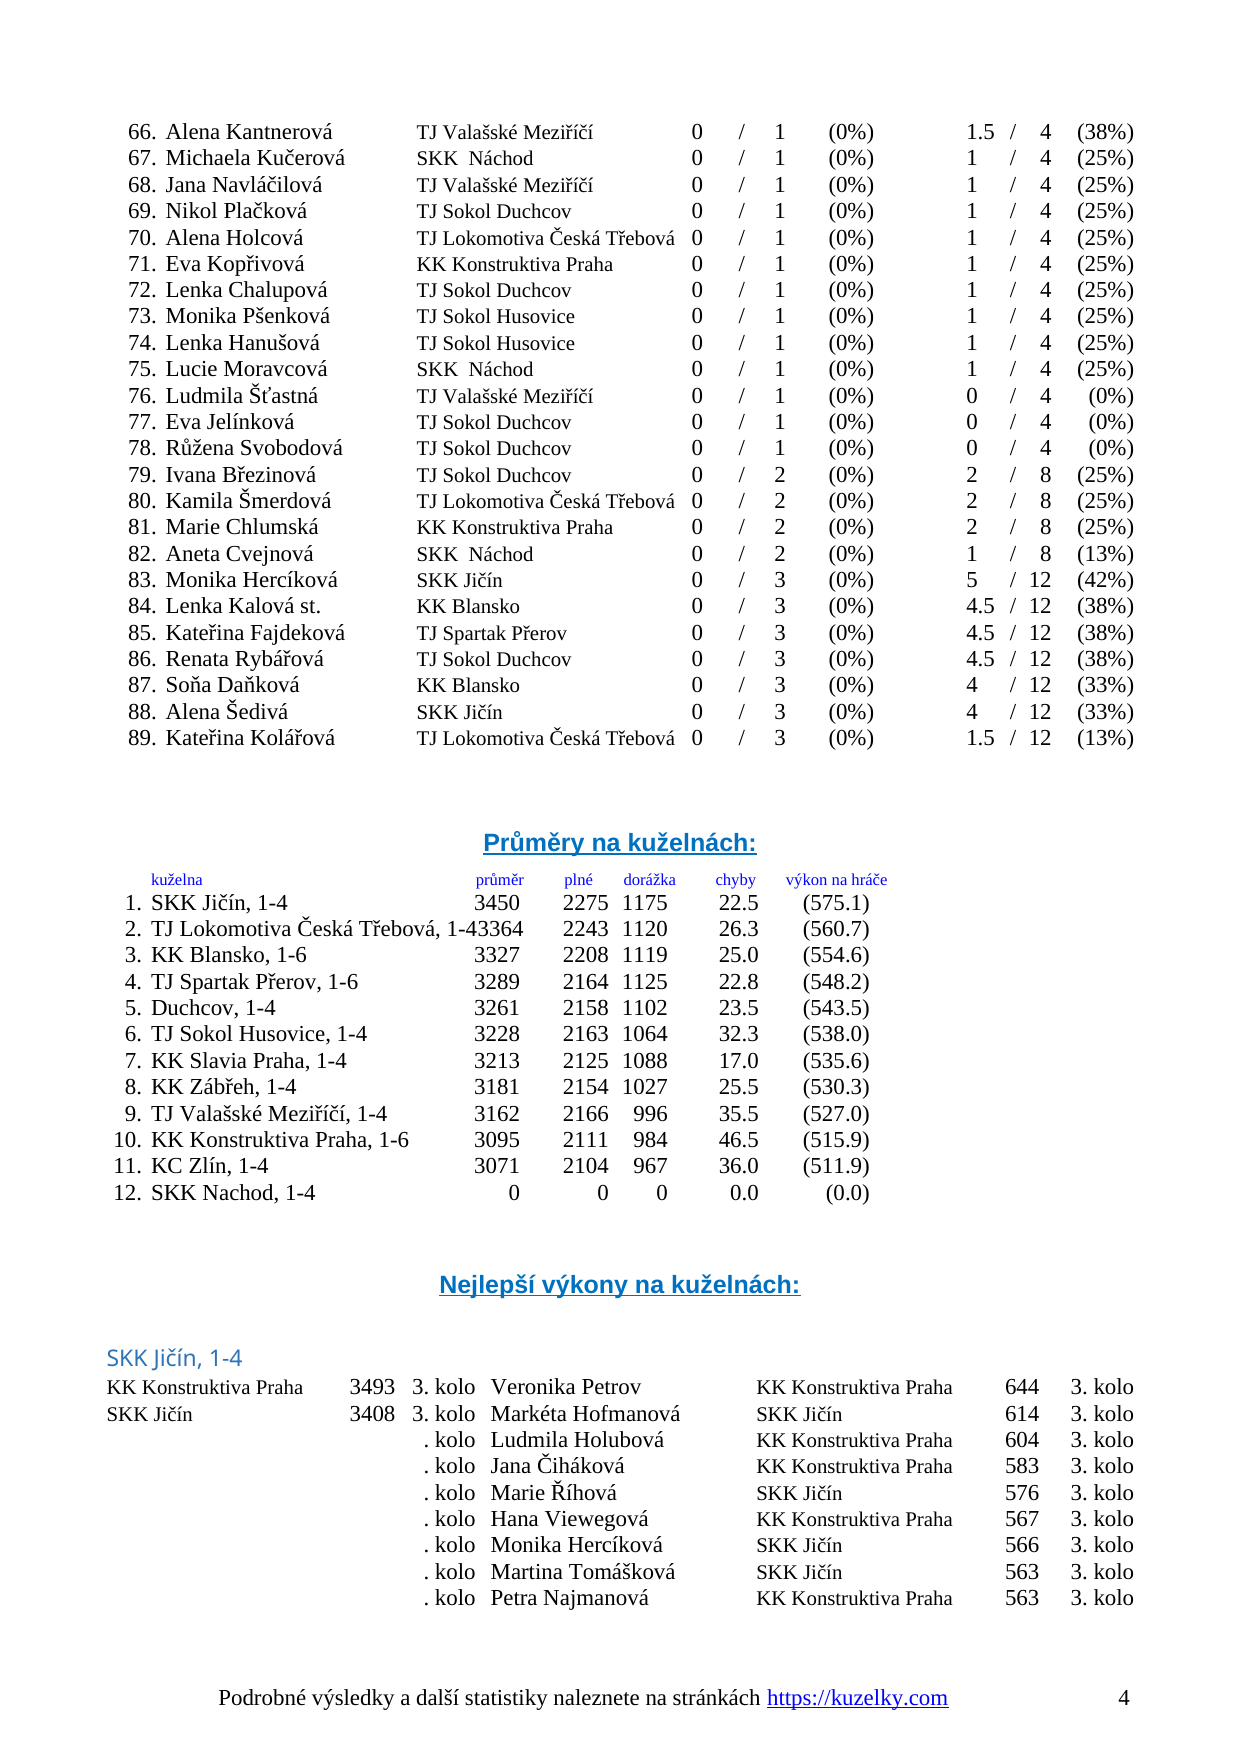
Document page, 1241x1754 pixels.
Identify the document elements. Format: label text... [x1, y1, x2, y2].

text 88. Alena Šedivá SKK Jičín 0 / 3 (0%) 4 / 12 (33%) [106, 698, 1134, 724]
text 75. Lucie Moravcová SKK Náchod 0 / 1 (0%) 1 / 4 (25%) [106, 355, 1134, 382]
text Nejlepší výkony na kuželnách: [94, 1270, 1145, 1299]
text 76. Ludmila Šťastná TJ Valašské Meziříčí 0 / 1 (0%) 0 / 4 (0%) [106, 382, 1134, 408]
text 5. Duchcov, 1-4 3261 2158 1102 23.5 (543.5) [106, 994, 1134, 1021]
text 79. Ivana Březinová TJ Sokol Duchcov 0 / 2 (0%) 2 / 8 (25%) [106, 461, 1134, 487]
text 66. Alena Kantnerová TJ Valašské Meziříčí 0 / 1 (0%) 1.5 / 4 (38%) [106, 118, 1134, 144]
text . kolo Martina Tomášková SKK Jičín 563 3. kolo [106, 1558, 1134, 1584]
text 69. Nikol Plačková TJ Sokol Duchcov 0 / 1 (0%) 1 / 4 (25%) [106, 197, 1134, 223]
text 9. TJ Valašské Meziříčí, 1-4 3162 2166 996 35.5 (527.0) [106, 1099, 1134, 1126]
text 73. Monika Pšenková TJ Sokol Husovice 0 / 1 (0%) 1 / 4 (25%) [106, 303, 1134, 329]
text . kolo Petra Najmanová KK Konstruktiva Praha 563 3. kolo [106, 1584, 1134, 1610]
text 71. Eva Kopřivová KK Konstruktiva Praha 0 / 1 (0%) 1 / 4 (25%) [106, 250, 1134, 276]
text 77. Eva Jelínková TJ Sokol Duchcov 0 / 1 (0%) 0 / 4 (0%) [106, 408, 1134, 434]
text 70. Alena Holcová TJ Lokomotiva Česká Třebová 0 / 1 (0%) 1 / 4 (25%) [106, 223, 1134, 250]
text KK Konstruktiva Praha 3493 3. kolo Veronika Petrov KK Konstruktiva Praha 644 3. kolo [106, 1373, 1134, 1399]
text SKK Jičín 3408 3. kolo Markéta Hofmanová SKK Jičín 614 3. kolo [106, 1399, 1134, 1426]
text 82. Aneta Cvejnová SKK Náchod 0 / 2 (0%) 1 / 8 (13%) [106, 540, 1134, 566]
text . kolo Monika Hercíková SKK Jičín 566 3. kolo [106, 1531, 1134, 1558]
text 87. Soňa Daňková KK Blansko 0 / 3 (0%) 4 / 12 (33%) [106, 672, 1134, 698]
text 72. Lenka Chalupová TJ Sokol Duchcov 0 / 1 (0%) 1 / 4 (25%) [106, 276, 1134, 303]
text . kolo Jana Čiháková KK Konstruktiva Praha 583 3. kolo [106, 1452, 1134, 1479]
text 8. KK Zábřeh, 1-4 3181 2154 1027 25.5 (530.3) [106, 1073, 1134, 1099]
text . kolo Marie Říhová SKK Jičín 576 3. kolo [106, 1479, 1134, 1505]
text 2. TJ Lokomotiva Česká Třebová, 1-4 3364 2243 1120 26.3 (560.7) [106, 915, 1134, 941]
text 80. Kamila Šmerdová TJ Lokomotiva Česká Třebová 0 / 2 (0%) 2 / 8 (25%) [106, 487, 1134, 513]
text 6. TJ Sokol Husovice, 1-4 3228 2163 1064 32.3 (538.0) [106, 1021, 1134, 1047]
text kuželna průměr plné dorážka chyby výkon na hráče [106, 869, 1134, 889]
subtitle SKK Jičín, 1-4 [106, 1342, 1134, 1373]
text 85. Kateřina Fajdeková TJ Spartak Přerov 0 / 3 (0%) 4.5 / 12 (38%) [106, 619, 1134, 645]
text 84. Lenka Kalová st. KK Blansko 0 / 3 (0%) 4.5 / 12 (38%) [106, 592, 1134, 619]
text 83. Monika Hercíková SKK Jičín 0 / 3 (0%) 5 / 12 (42%) [106, 566, 1134, 592]
text 1. SKK Jičín, 1-4 3450 2275 1175 22.5 (575.1) [106, 889, 1134, 915]
text 7. KK Slavia Praha, 1-4 3213 2125 1088 17.0 (535.6) [106, 1047, 1134, 1073]
text 4. TJ Spartak Přerov, 1-6 3289 2164 1125 22.8 (548.2) [106, 968, 1134, 994]
text 81. Marie Chlumská KK Konstruktiva Praha 0 / 2 (0%) 2 / 8 (25%) [106, 513, 1134, 540]
text 68. Jana Navláčilová TJ Valašské Meziříčí 0 / 1 (0%) 1 / 4 (25%) [106, 171, 1134, 197]
text 12. SKK Nachod, 1-4 0 0 0 0.0 (0.0) [106, 1179, 1134, 1205]
text 67. Michaela Kučerová SKK Náchod 0 / 1 (0%) 1 / 4 (25%) [106, 144, 1134, 171]
text 11. KC Zlín, 1-4 3071 2104 967 36.0 (511.9) [106, 1152, 1134, 1179]
text 86. Renata Rybářová TJ Sokol Duchcov 0 / 3 (0%) 4.5 / 12 (38%) [106, 645, 1134, 672]
text 78. Růžena Svobodová TJ Sokol Duchcov 0 / 1 (0%) 0 / 4 (0%) [106, 434, 1134, 461]
text 10. KK Konstruktiva Praha, 1-6 3095 2111 984 46.5 (515.9) [106, 1126, 1134, 1152]
text 89. Kateřina Kolářová TJ Lokomotiva Česká Třebová 0 / 3 (0%) 1.5 / 12 (13%) [106, 724, 1134, 751]
text . kolo Hana Viewegová KK Konstruktiva Praha 567 3. kolo [106, 1505, 1134, 1531]
text 3. KK Blansko, 1-6 3327 2208 1119 25.0 (554.6) [106, 941, 1134, 968]
text Průměry na kuželnách: [94, 828, 1145, 857]
text . kolo Ludmila Holubová KK Konstruktiva Praha 604 3. kolo [106, 1426, 1134, 1452]
text 74. Lenka Hanušová TJ Sokol Husovice 0 / 1 (0%) 1 / 4 (25%) [106, 329, 1134, 355]
